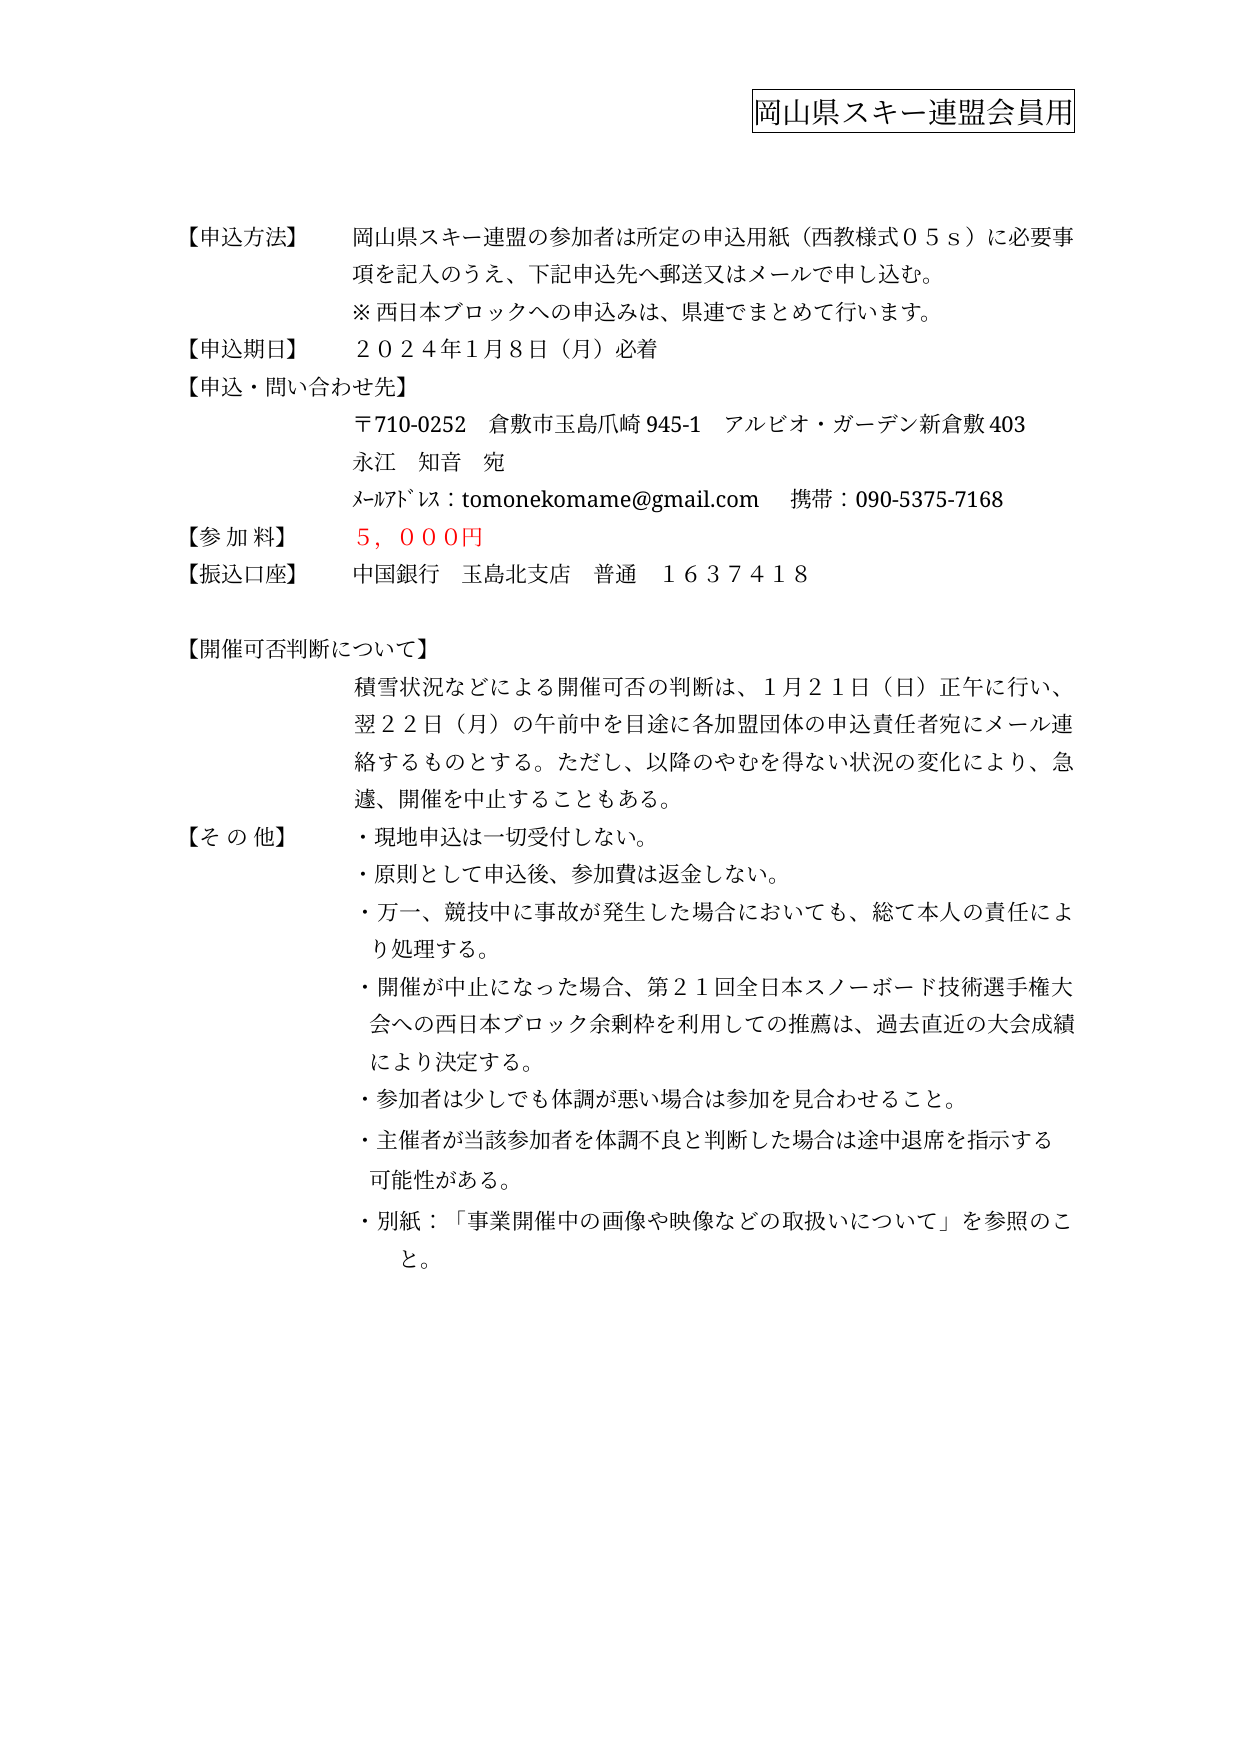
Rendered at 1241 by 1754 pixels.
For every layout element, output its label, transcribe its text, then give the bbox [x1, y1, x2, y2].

text 【申込方法】 岡山県スキー連盟の参加者は所定の申込用紙（西教様式０５ｓ）に必要事 [177, 217, 1075, 254]
text ・原則として申込後、参加費は返金しない。 [177, 854, 1075, 892]
text 【参加料】 ５，０００円 [177, 517, 1075, 554]
text 項を記入のうえ、下記申込先へ郵送又はメールで申し込む。 [265, 254, 1075, 292]
text ・参加者は少しでも体調が悪い場合は参加を見合わせること。 [354, 1079, 1075, 1117]
text ※ 西日本ブロックへの申込みは、県連でまとめて行います。 [265, 292, 1075, 329]
text 【申込期日】 ２０２４年１月８日（月）必着 [177, 329, 1075, 367]
text 【開催可否判断について】 [177, 629, 1075, 667]
text ・開催が中止になった場合、第２１回全日本スノーボード技術選手権大会への西日本ブロック余剰枠を利用しての推薦は、過去直近の大会成績により決定する。 [354, 967, 1075, 1079]
text 永江 知音 宛 [177, 442, 1075, 479]
text ・別紙：「事業開催中の画像や映像などの取扱いについて」を参照のこと。 [354, 1201, 1075, 1276]
text ・万一、競技中に事故が発生した場合においても、総て本人の責任により処理する。 [354, 892, 1075, 967]
text 積雪状況などによる開催可否の判断は、１月２１日（日）正午に行い、翌２２日（月）の午前中を目途に各加盟団体の申込責任者宛にメール連絡するものとする。ただし、以降のやむを得ない状況の変化により、急遽、開催を中止することもある。 [354, 667, 1075, 817]
text ﾒｰﾙｱﾄﾞﾚｽ：tomonekomame@gmail.com 携帯：090-5375-7168 [265, 479, 1075, 517]
text 【申込・問い合わせ先】 [177, 367, 1075, 404]
text ・主催者が当該参加者を体調不良と判断した場合は途中退席を指示する可能性がある。 [354, 1120, 1075, 1198]
text 【振込口座】 中国銀行 玉島北支店 普通 １６３７４１８ [177, 554, 1075, 592]
text 【その他】 ・現地申込は一切受付しない。 [177, 817, 1075, 854]
text 〒710-0252 倉敷市玉島爪崎945-1 アルビオ・ガーデン新倉敷403 [265, 404, 1075, 442]
